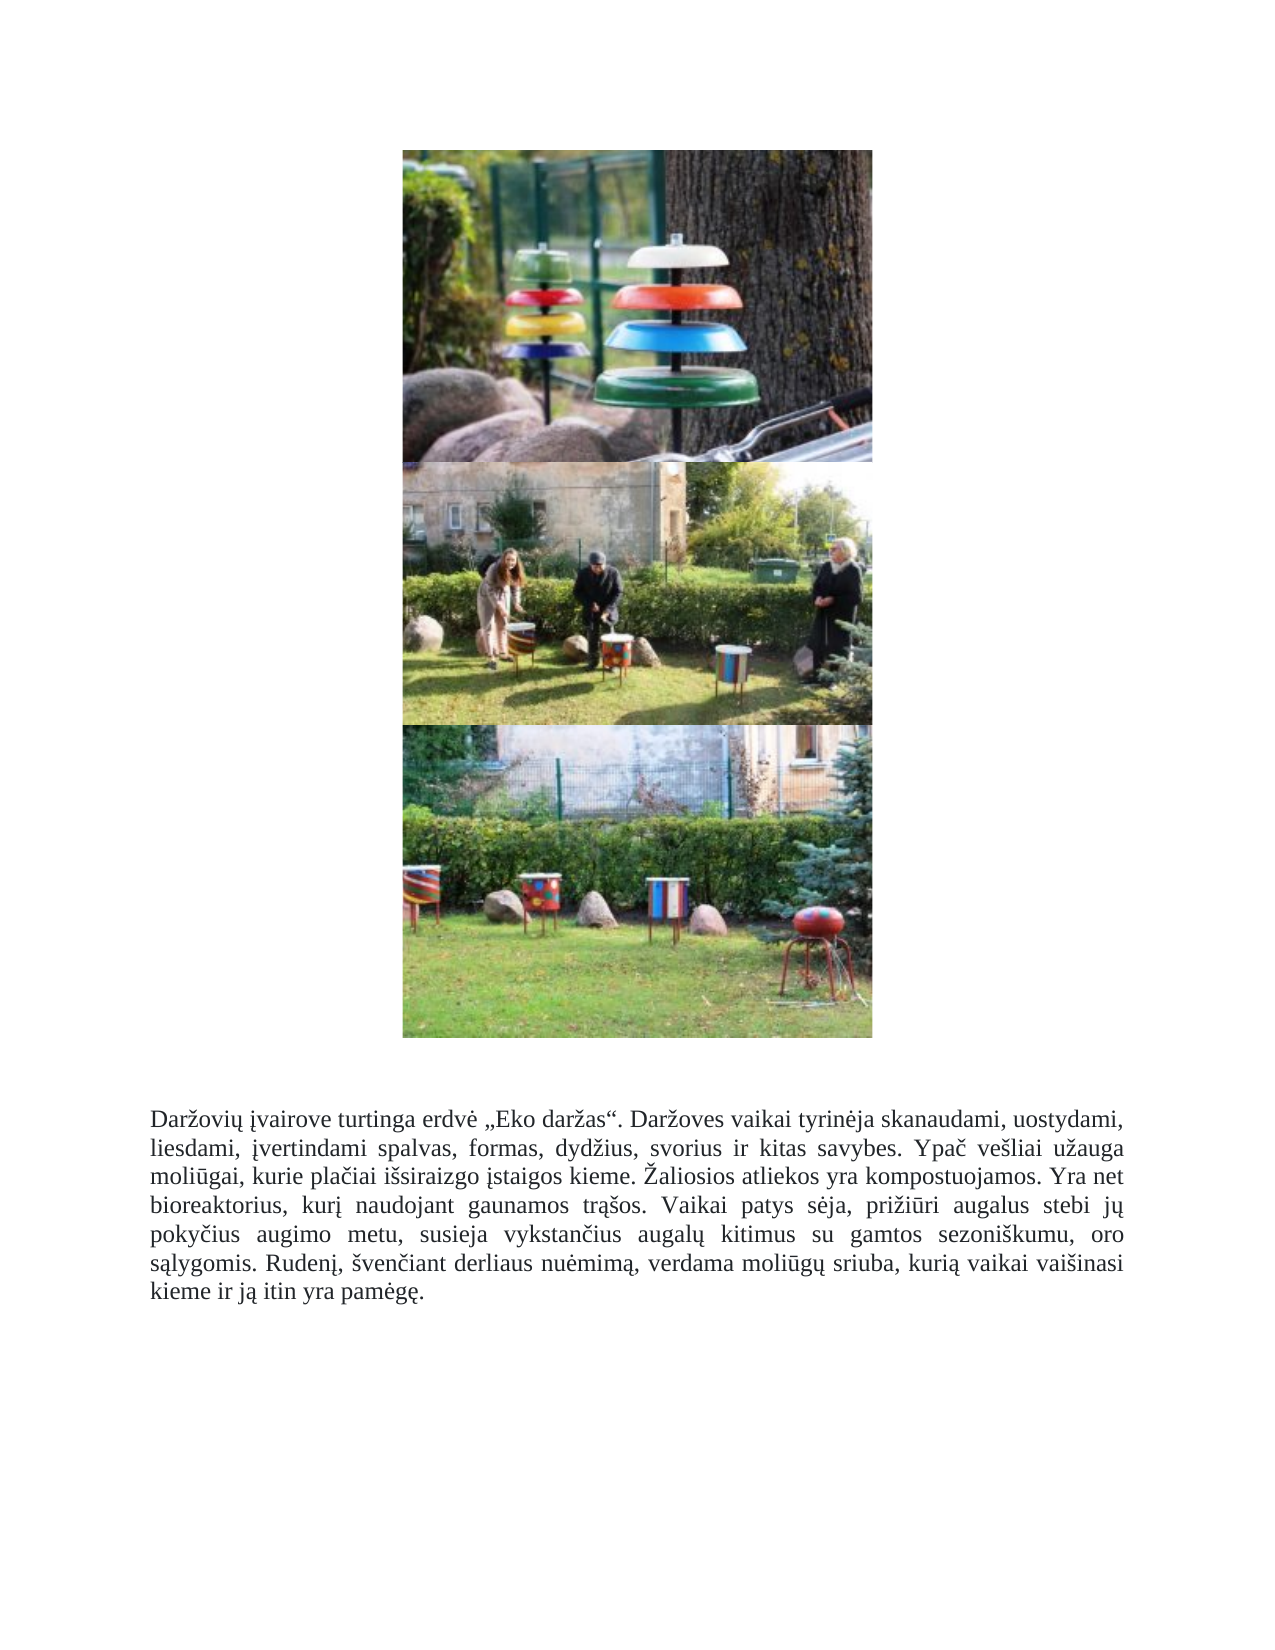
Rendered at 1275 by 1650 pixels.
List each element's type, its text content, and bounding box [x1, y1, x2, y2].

text Daržovių įvairove turtinga erdvė „Eko daržas“. Daržoves vaikai tyrinėja skanaudami, uostydami, liesdami, įvertindami spalvas, formas, dydžius, svorius ir kitas savybes. Ypač vešliai užauga moliūgai, kurie plačiai išsiraizgo įstaigos kieme. Žaliosios atliekos yra kompostuojamos. Yra net bioreaktorius, kurį naudojant gaunamos trąšos. Vaikai patys sėja, prižiūri augalus stebi jų pokyčius augimo metu, susieja vykstančius augalų kitimus su gamtos sezoniškumu, oro sąlygomis. Rudenį, švenčiant derliaus nuėmimą, verdama moliūgų sriuba, kurią vaikai vaišinasi kieme ir ją itin yra pamėgę. [150, 1104, 1125, 1305]
picture [402, 150, 873, 1038]
